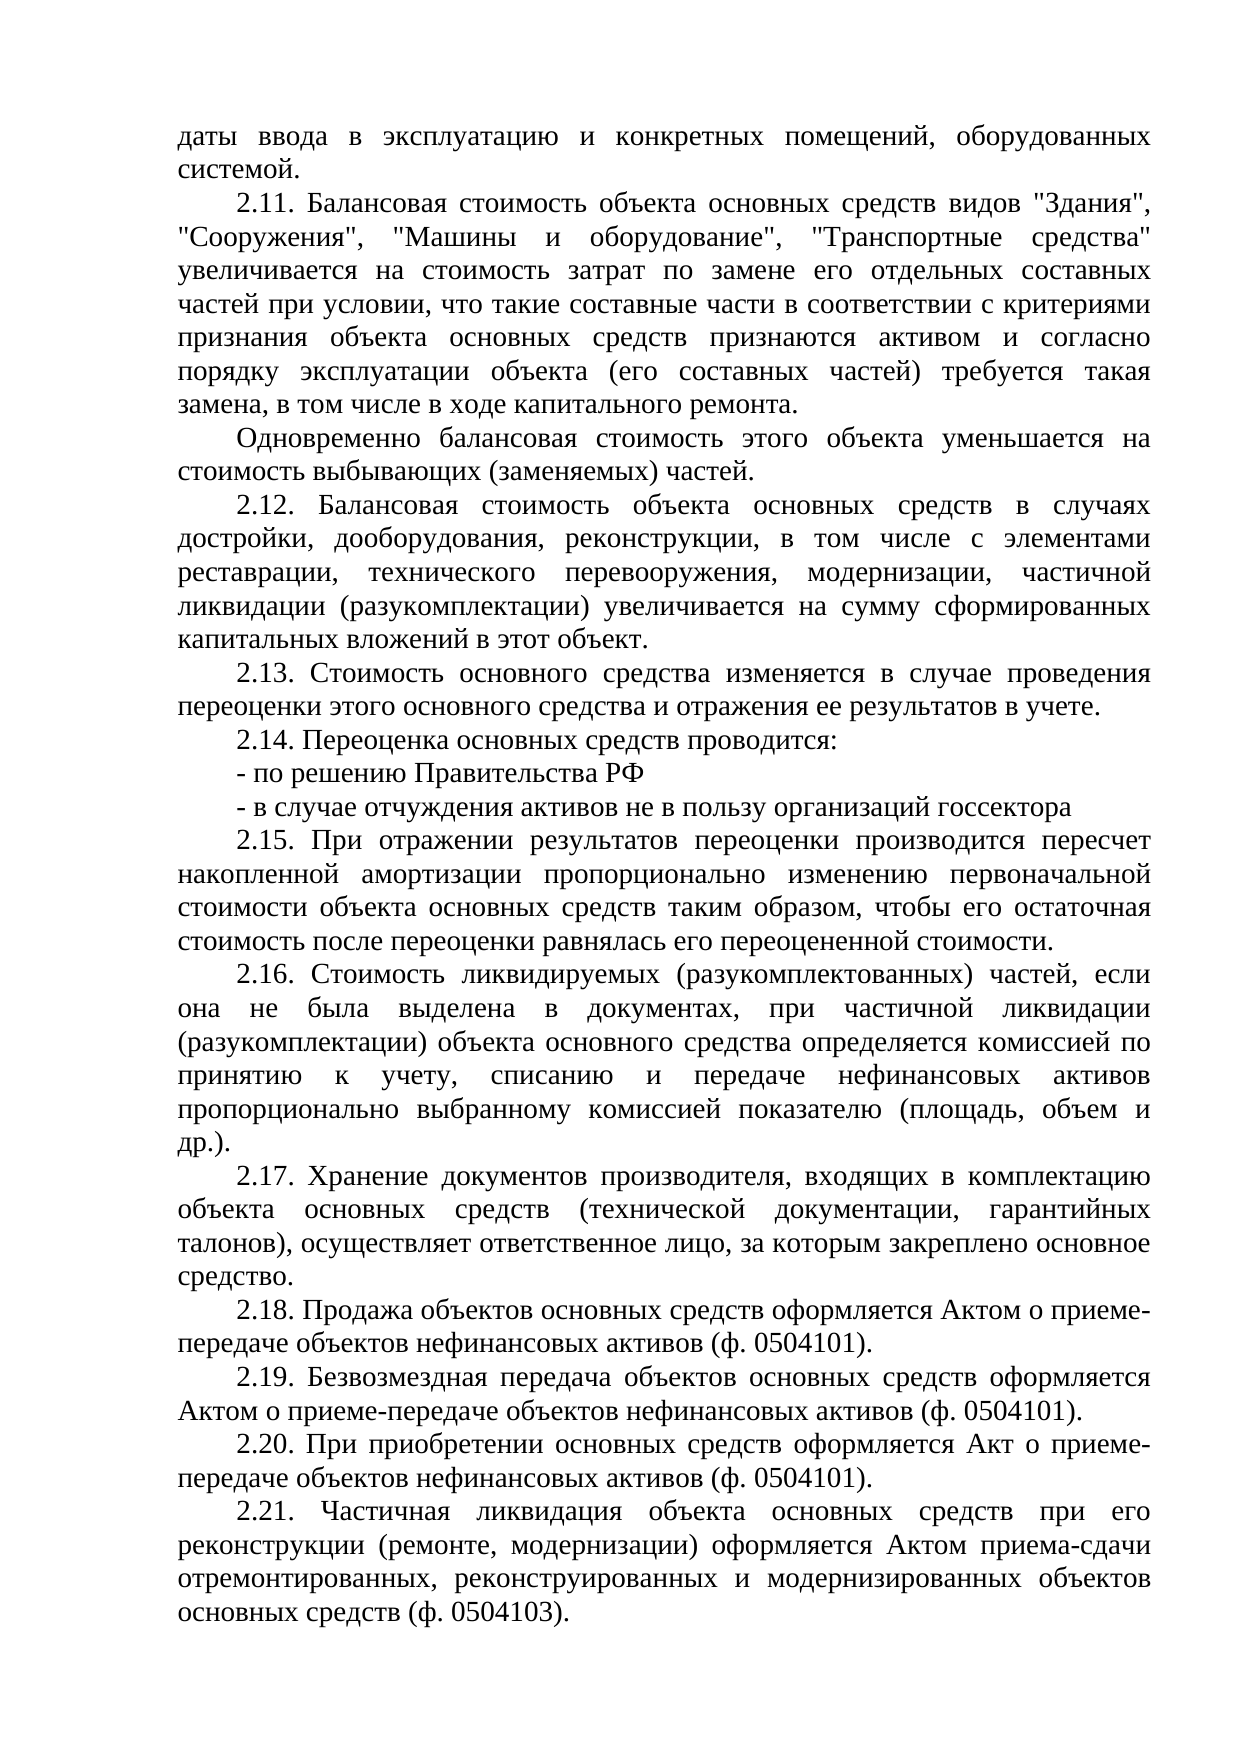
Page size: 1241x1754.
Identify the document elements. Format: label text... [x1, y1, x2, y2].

text 2.15. При отражении результатов переоценки производится пересчет накопленной амортизации пропорционально изменению первоначальной стоимости объекта основных средств таким образом, чтобы его остаточная стоимость после переоценки равнялась его переоцененной стоимости. [177, 822, 1152, 957]
text - по решению Правительства РФ [177, 755, 1152, 789]
text 2.18. Продажа объектов основных средств оформляется Актом о приеме-передаче объектов нефинансовых активов (ф. 0504101). [177, 1292, 1152, 1359]
text Одновременно балансовая стоимость этого объекта уменьшается на стоимость выбывающих (заменяемых) частей. [177, 420, 1152, 487]
text 2.12. Балансовая стоимость объекта основных средств в случаях достройки, дооборудования, реконструкции, в том числе с элементами реставрации, технического перевооружения, модернизации, частичной ликвидации (разукомплектации) увеличивается на сумму сформированных капитальных вложений в этот объект. [177, 487, 1152, 655]
text 2.17. Хранение документов производителя, входящих в комплектацию объекта основных средств (технической документации, гарантийных талонов), осуществляет ответственное лицо, за которым закреплено основное средство. [177, 1158, 1152, 1292]
text 2.14. Переоценка основных средств проводится: [177, 722, 1152, 755]
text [177, 118, 1152, 185]
text 2.19. Безвозмездная передача объектов основных средств оформляется Актом о приеме-передаче объектов нефинансовых активов (ф. 0504101). [177, 1359, 1152, 1426]
text 2.20. При приобретении основных средств оформляется Акт о приеме-передаче объектов нефинансовых активов (ф. 0504101). [177, 1426, 1152, 1493]
text 2.13. Стоимость основного средства изменяется в случае проведения переоценки этого основного средства и отражения ее результатов в учете. [177, 655, 1152, 722]
text - в случае отчуждения активов не в пользу организаций госсектора [177, 789, 1152, 822]
text 2.21. Частичная ликвидация объекта основных средств при его реконструкции (ремонте, модернизации) оформляется Актом приема-сдачи отремонтированных, реконструированных и модернизированных объектов основных средств (ф. 0504103). [177, 1493, 1152, 1627]
text 2.16. Стоимость ликвидируемых (разукомплектованных) частей, если она не была выделена в документах, при частичной ликвидации (разукомплектации) объекта основного средства определяется комиссией по принятию к учету, списанию и передаче нефинансовых активов пропорционально выбранному комиссией показателю (площадь, объем и др.). [177, 957, 1152, 1158]
text 2.11. Балансовая стоимость объекта основных средств видов "Здания", "Сооружения", "Машины и оборудование", "Транспортные средства" увеличивается на стоимость затрат по замене его отдельных составных частей при условии, что такие составные части в соответствии с критериями признания объекта основных средств признаются активом и согласно порядку эксплуатации объекта (его составных частей) требуется такая замена, в том числе в ходе капитального ремонта. [177, 185, 1152, 420]
